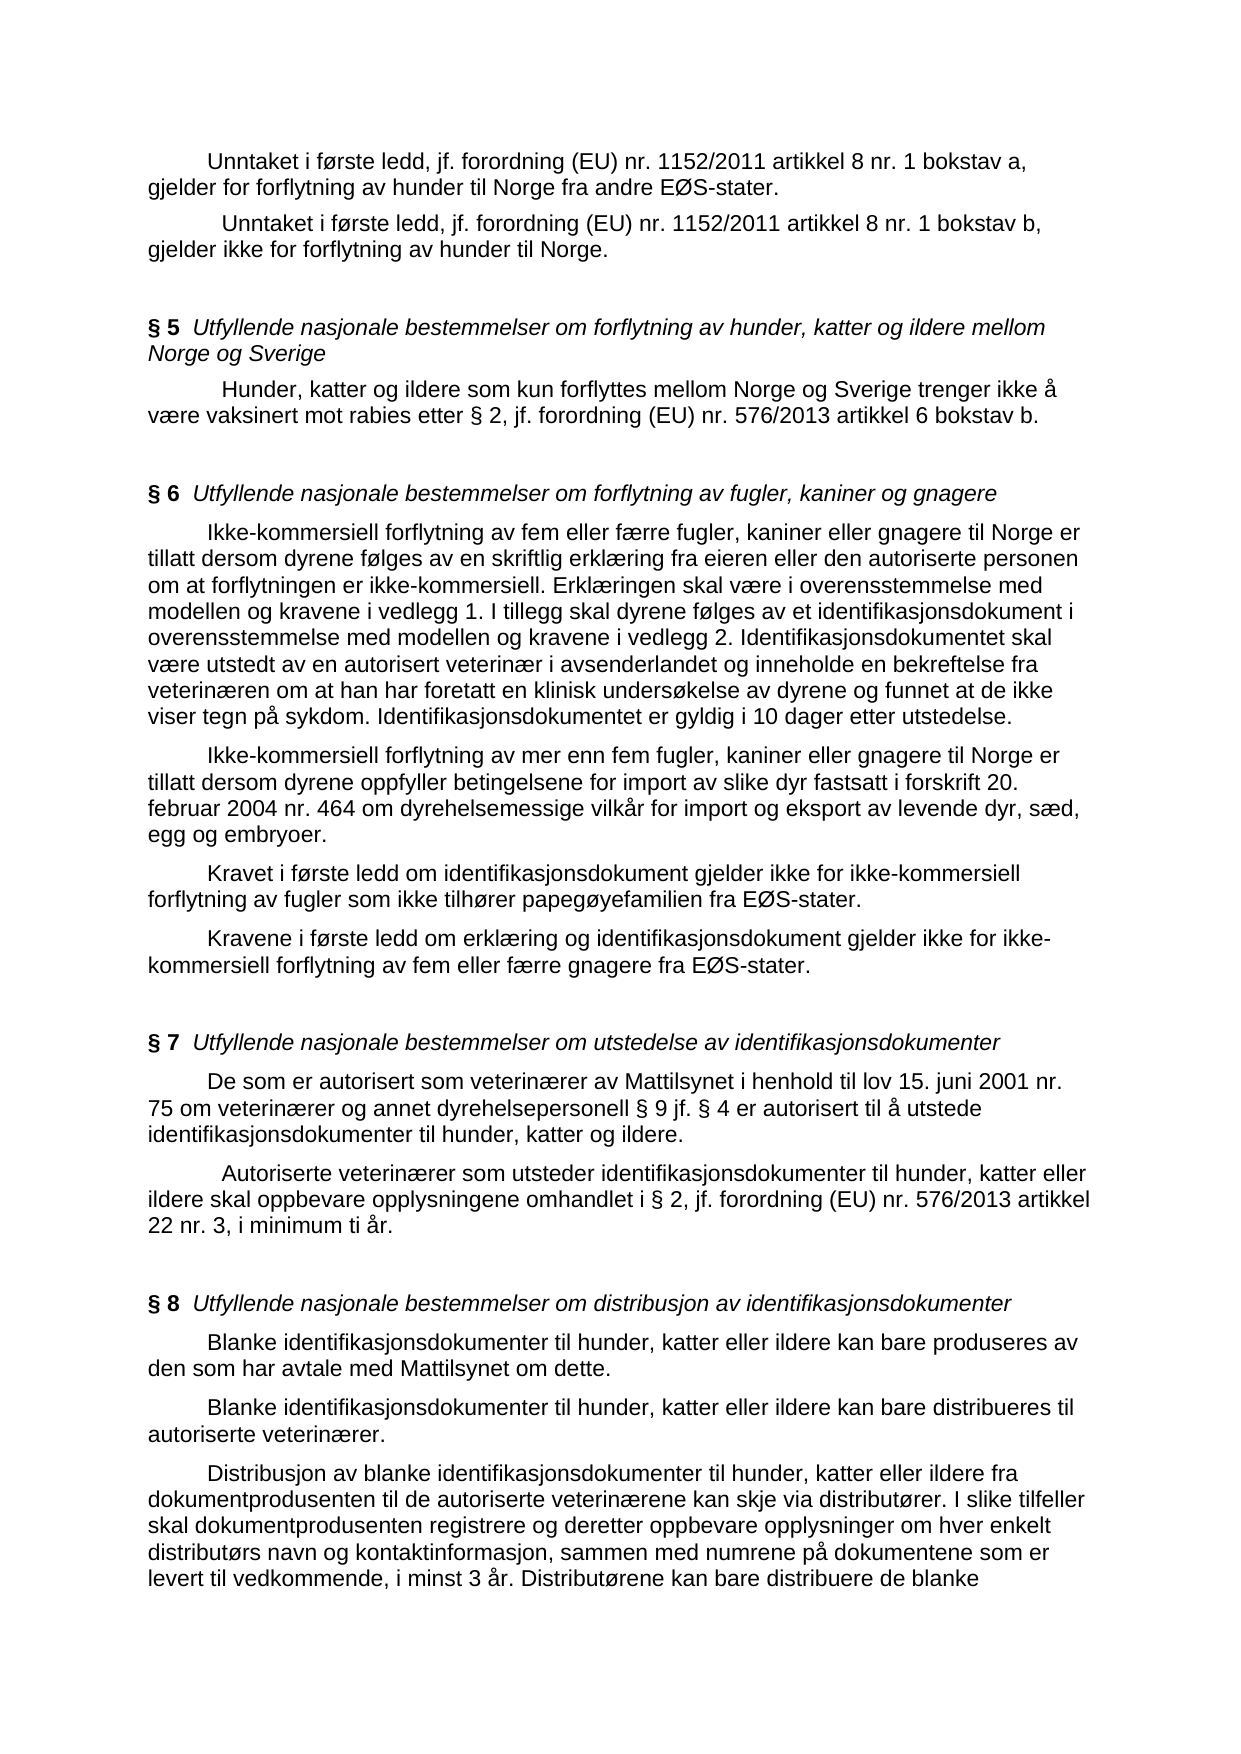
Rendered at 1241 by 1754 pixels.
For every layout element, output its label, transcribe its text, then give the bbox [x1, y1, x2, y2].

text Kravet i første ledd om identifikasjonsdokument gjelder ikke for ikke-kommersiell forflytning av fugler som ikke tilhører papegøyefamilien fra EØS-stater. [148, 860, 1092, 913]
text Blanke identifikasjonsdokumenter til hunder, katter eller ildere kan bare distribueres til autoriserte veterinærer. [148, 1394, 1092, 1447]
text Unntaket i første ledd, jf. forordning (EU) nr. 1152/2011 artikkel 8 nr. 1 bokstav b, gjelder ikke for forflytning av hunder til Norge. [148, 210, 1092, 289]
text Hunder, katter og ildere som kun forflyttes mellom Norge og Sverige trenger ikke å være vaksinert mot rabies etter § 2, jf. forordning (EU) nr. 576/2013 artikkel 6 bokstav b. [148, 376, 1092, 455]
text Ikke-kommersiell forflytning av fem eller færre fugler, kaniner eller gnagere til Norge er tillatt dersom dyrene følges av en skriftlig erklæring fra eieren eller den autoriserte personen om at forflytningen er ikke-kommersiell. Erklæringen skal være i overensstemmelse med modellen og kravene i vedlegg 1. I tillegg skal dyrene følges av et identifikasjonsdokument i overensstemmelse med modellen og kravene i vedlegg 2. Identifikasjonsdokumentet skal være utstedt av en autorisert veterinær i avsenderlandet og inneholde en bekreftelse fra veterinæren om at han har foretatt en klinisk undersøkelse av dyrene og funnet at de ikke viser tegn på sykdom. Identifikasjonsdokumentet er gyldig i 10 dager etter utstedelse. [148, 519, 1092, 730]
text De som er autorisert som veterinærer av Mattilsynet i henhold til lov 15. juni 2001 nr. 75 om veterinærer og annet dyrehelsepersonell § 9 jf. § 4 er autorisert til å utstede identifikasjonsdokumenter til hunder, katter og ildere. [148, 1068, 1092, 1147]
text Autoriserte veterinærer som utsteder identifikasjonsdokumenter til hunder, katter eller ildere skal oppbevare opplysningene omhandlet i § 2, jf. forordning (EU) nr. 576/2013 artikkel 22 nr. 3, i minimum ti år. [148, 1160, 1092, 1265]
text Utfyllende nasjonale bestemmelser om utstedelse av identifikasjonsdokumenter [148, 1029, 1092, 1056]
text Utfyllende nasjonale bestemmelser om distribusjon av identifikasjonsdokumenter [148, 1290, 1092, 1317]
text Utfyllende nasjonale bestemmelser om forflytning av fugler, kaniner og gnagere [148, 480, 1092, 506]
text Unntaket i første ledd, jf. forordning (EU) nr. 1152/2011 artikkel 8 nr. 1 bokstav a, gjelder for forflytning av hunder til Norge fra andre EØS-stater. [148, 148, 1092, 200]
text Kravene i første ledd om erklæring og identifikasjonsdokument gjelder ikke for ikke-kommersiell forflytning av fem eller færre gnagere fra EØS-stater. [148, 925, 1092, 1004]
text Blanke identifikasjonsdokumenter til hunder, katter eller ildere kan bare produseres av den som har avtale med Mattilsynet om dette. [148, 1329, 1092, 1382]
text Ikke-kommersiell forflytning av mer enn fem fugler, kaniner eller gnagere til Norge er tillatt dersom dyrene oppfyller betingelsene for import av slike dyr fastsatt i forskrift 20. februar 2004 nr. 464 om dyrehelsemessige vilkår for import og eksport av levende dyr, sæd, egg og embryoer. [148, 742, 1092, 848]
text Utfyllende nasjonale bestemmelser om forflytning av hunder, katter og ildere mellom Norge og Sverige [148, 314, 1092, 367]
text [148, 1459, 1092, 1591]
